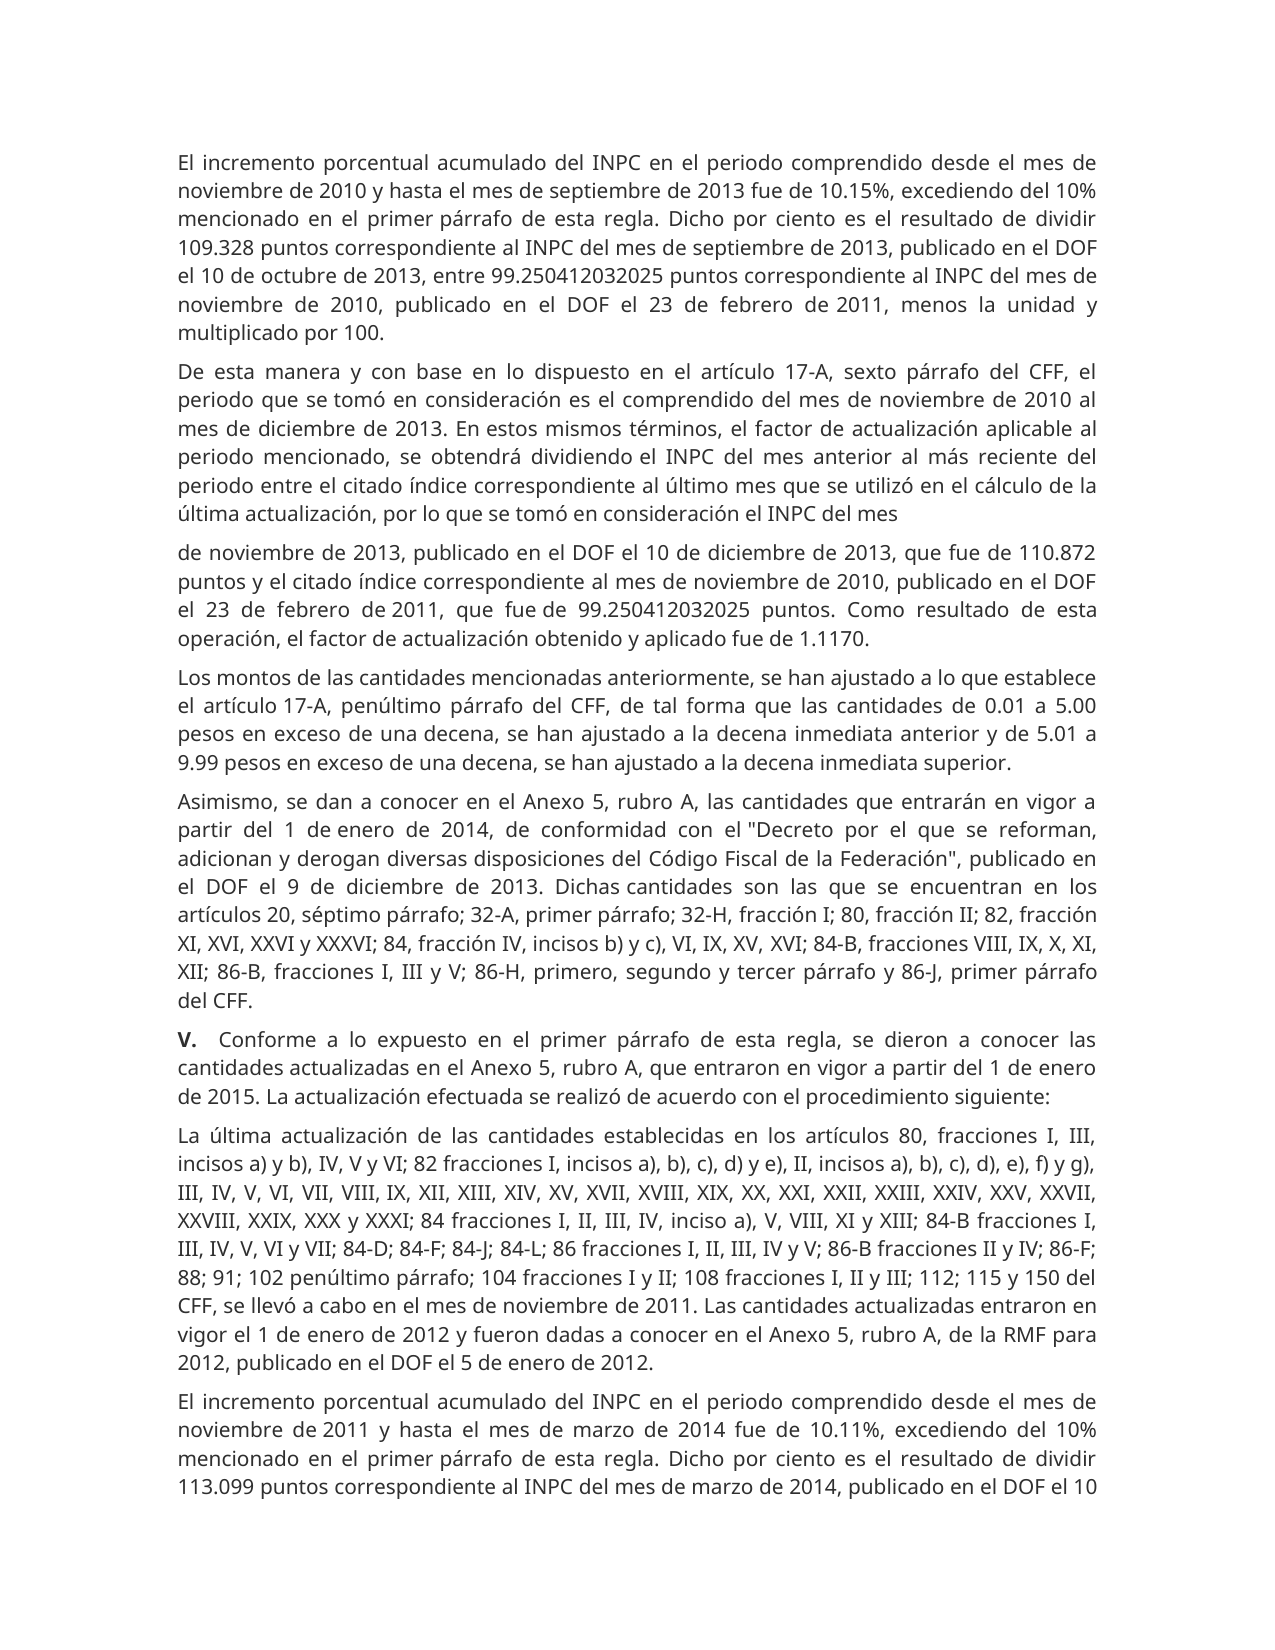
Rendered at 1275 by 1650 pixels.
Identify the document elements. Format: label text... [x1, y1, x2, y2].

text Asimismo, se dan a conocer en el Anexo 5, rubro A, las cantidades que entrarán en vigor a partir del 1 de enero de 2014, de conformidad con el "Decreto por el que se reforman, adicionan y derogan diversas disposiciones del Código Fiscal de la Federación", publicado en el DOF el 9 de diciembre de 2013. Dichas cantidades son las que se encuentran en los artículos 20, séptimo párrafo; 32-A, primer párrafo; 32-H, fracción I; 80, fracción II; 82, fracción XI, XVI, XXVI y XXXVI; 84, fracción IV, incisos b) y c), VI, IX, XV, XVI; 84-B, fracciones VIII, IX, X, XI, XII; 86-B, fracciones I, III y V; 86-H, primero, segundo y tercer párrafo y 86-J, primer párrafo del CFF. [177, 787, 1098, 1014]
text de noviembre de 2013, publicado en el DOF el 10 de diciembre de 2013, que fue de 110.872 puntos y el citado índice correspondiente al mes de noviembre de 2010, publicado en el DOF el 23 de febrero de 2011, que fue de 99.250412032025 puntos. Como resultado de esta operación, el factor de actualización obtenido y aplicado fue de 1.1170. [177, 538, 1098, 652]
text El incremento porcentual acumulado del INPC en el periodo comprendido desde el mes de noviembre de 2010 y hasta el mes de septiembre de 2013 fue de 10.15%, excediendo del 10% mencionado en el primer párrafo de esta regla. Dicho por ciento es el resultado de dividir 109.328 puntos correspondiente al INPC del mes de septiembre de 2013, publicado en el DOF el 10 de octubre de 2013, entre 99.250412032025 puntos correspondiente al INPC del mes de noviembre de 2010, publicado en el DOF el 23 de febrero de 2011, menos la unidad y multiplicado por 100. [177, 148, 1098, 347]
text Los montos de las cantidades mencionadas anteriormente, se han ajustado a lo que establece el artículo 17-A, penúltimo párrafo del CFF, de tal forma que las cantidades de 0.01 a 5.00 pesos en exceso de una decena, se han ajustado a la decena inmediata anterior y de 5.01 a 9.99 pesos en exceso de una decena, se han ajustado a la decena inmediata superior. [177, 663, 1098, 776]
text V. Conforme a lo expuesto en el primer párrafo de esta regla, se dieron a conocer las cantidades actualizadas en el Anexo 5, rubro A, que entraron en vigor a partir del 1 de enero de 2015. La actualización efectuada se realizó de acuerdo con el procedimiento siguiente: [177, 1025, 1098, 1110]
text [177, 1387, 1098, 1501]
text De esta manera y con base en lo dispuesto en el artículo 17-A, sexto párrafo del CFF, el periodo que se tomó en consideración es el comprendido del mes de noviembre de 2010 al mes de diciembre de 2013. En estos mismos términos, el factor de actualización aplicable al periodo mencionado, se obtendrá dividiendo el INPC del mes anterior al más reciente del periodo entre el citado índice correspondiente al último mes que se utilizó en el cálculo de la última actualización, por lo que se tomó en consideración el INPC del mes [177, 357, 1098, 528]
text La última actualización de las cantidades establecidas en los artículos 80, fracciones I, III, incisos a) y b), IV, V y VI; 82 fracciones I, incisos a), b), c), d) y e), II, incisos a), b), c), d), e), f) y g), III, IV, V, VI, VII, VIII, IX, XII, XIII, XIV, XV, XVII, XVIII, XIX, XX, XXI, XXII, XXIII, XXIV, XXV, XXVII, XXVIII, XXIX, XXX y XXXI; 84 fracciones I, II, III, IV, inciso a), V, VIII, XI y XIII; 84-B fracciones I, III, IV, V, VI y VII; 84-D; 84-F; 84-J; 84-L; 86 fracciones I, II, III, IV y V; 86-B fracciones II y IV; 86-F; 88; 91; 102 penúltimo párrafo; 104 fracciones I y II; 108 fracciones I, II y III; 112; 115 y 150 del CFF, se llevó a cabo en el mes de noviembre de 2011. Las cantidades actualizadas entraron en vigor el 1 de enero de 2012 y fueron dadas a conocer en el Anexo 5, rubro A, de la RMF para 2012, publicado en el DOF el 5 de enero de 2012. [177, 1121, 1098, 1377]
